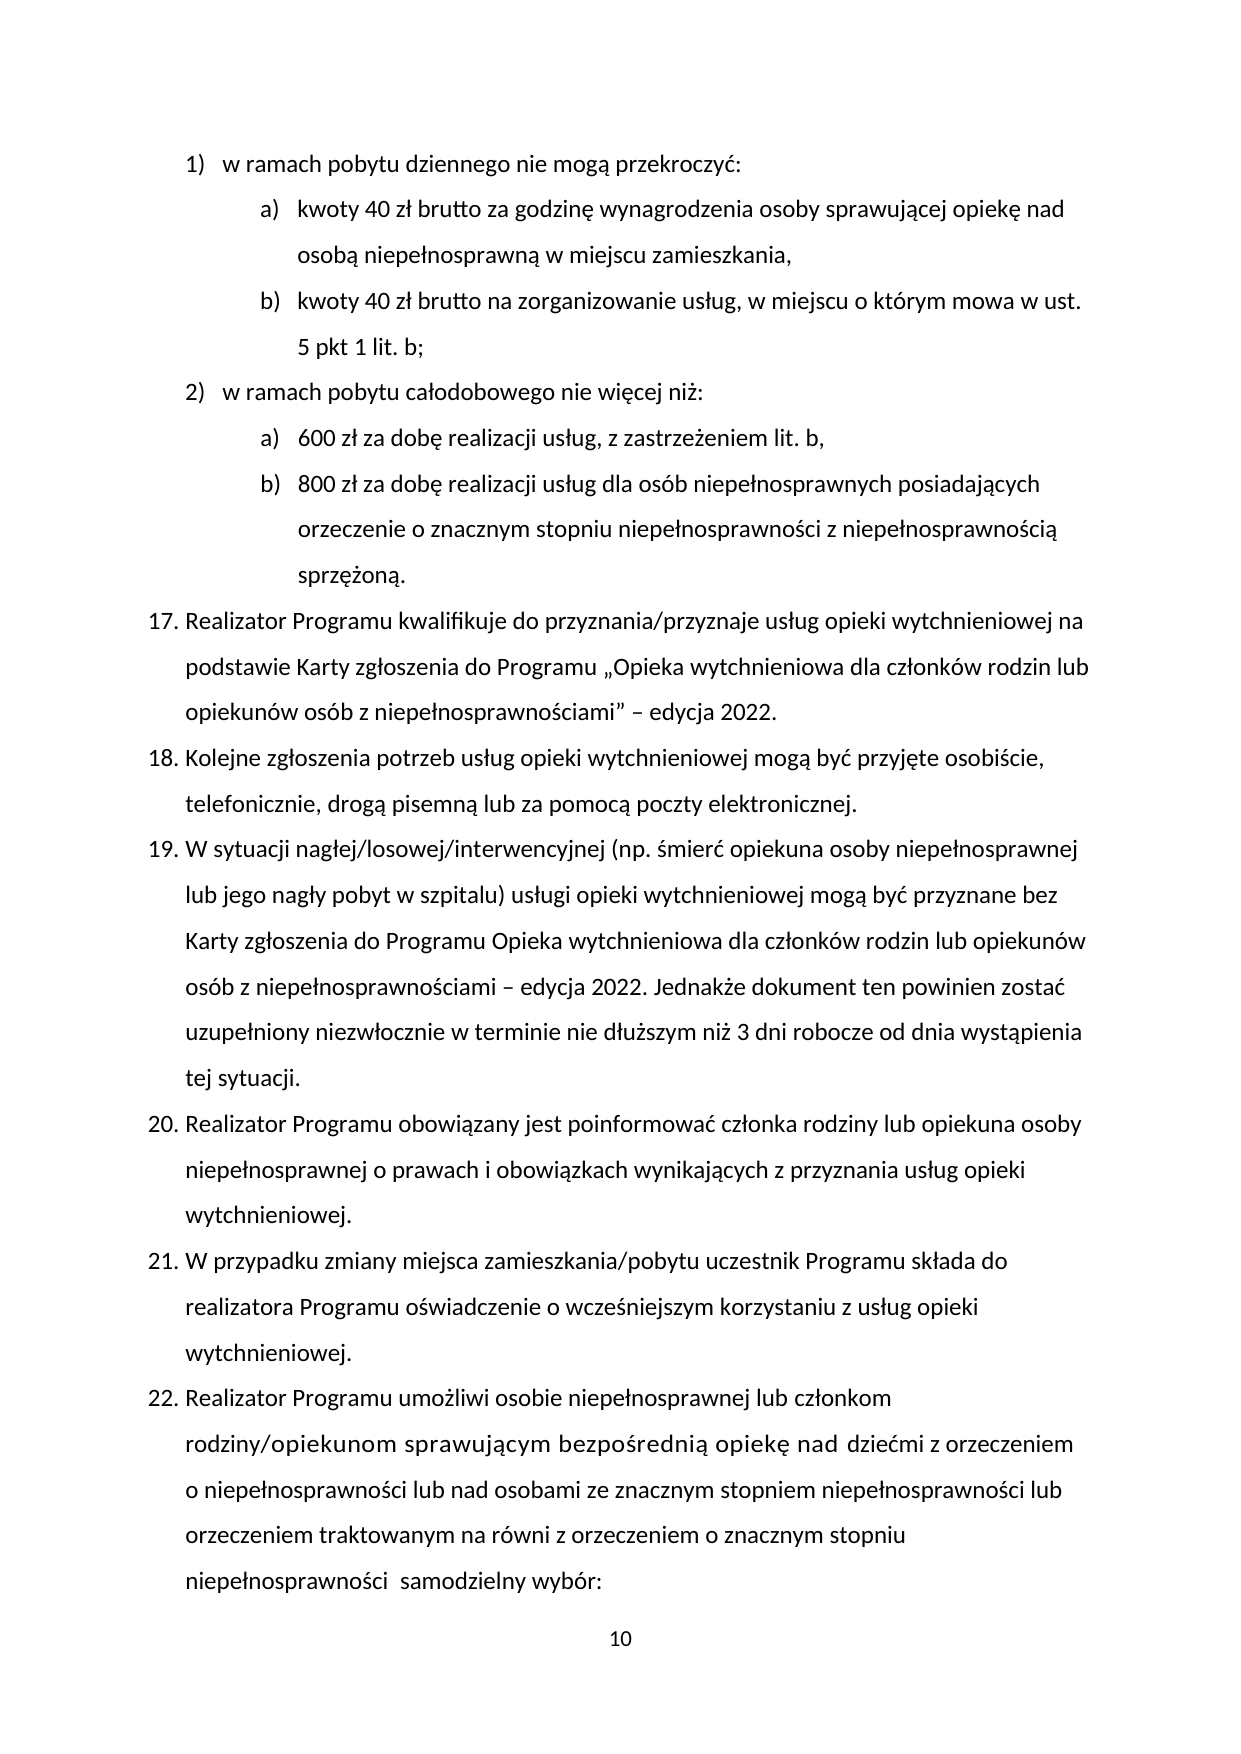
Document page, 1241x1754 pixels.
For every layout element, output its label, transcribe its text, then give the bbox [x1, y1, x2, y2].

list Realizator Programu umożliwi osobie niepełnosprawnej lub członkom rodziny/opiekunom sprawującym bezpośrednią opiekę nad dziećmi z orzeczeniem o niepełnosprawności lub nad osobami ze znacznym stopniem niepełnosprawności lub orzeczeniem traktowanym na równi z orzeczeniem o znacznym stopniu niepełnosprawności samodzielny wybór: [148, 1382, 1092, 1596]
list Realizator Programu kwalifikuje do przyznania/przyznaje usług opieki wytchnieniowej na podstawie Karty zgłoszenia do Programu „Opieka wytchnieniowa dla członków rodzin lub opiekunów osób z niepełnosprawnościami” – edycja 2022. [148, 605, 1092, 727]
list 800 zł za dobę realizacji usług dla osób niepełnosprawnych posiadających orzeczenie o znacznym stopniu niepełnosprawności z niepełnosprawnością sprzężoną. [260, 468, 1092, 590]
list w ramach pobytu całodobowego nie więcej niż: [185, 376, 1092, 407]
list kwoty 40 zł brutto za godzinę wynagrodzenia osoby sprawującej opiekę nad osobą niepełnosprawną w miejscu zamieszkania, [260, 193, 1092, 270]
list kwoty 40 zł brutto na zorganizowanie usług, w miejscu o którym mowa w ust. 5 pkt 1 lit. b; [260, 285, 1092, 361]
list Realizator Programu obowiązany jest poinformować członka rodziny lub opiekuna osoby niepełnosprawnej o prawach i obowiązkach wynikających z przyznania usług opieki wytchnieniowej. [148, 1108, 1092, 1230]
list 600 zł za dobę realizacji usług, z zastrzeżeniem lit. b, [260, 422, 1092, 453]
list w ramach pobytu dziennego nie mogą przekroczyć: [185, 148, 1092, 178]
list Kolejne zgłoszenia potrzeb usług opieki wytchnieniowej mogą być przyjęte osobiście, telefonicznie, drogą pisemną lub za pomocą poczty elektronicznej. [148, 742, 1092, 818]
list W przypadku zmiany miejsca zamieszkania/pobytu uczestnik Programu składa do realizatora Programu oświadczenie o wcześniejszym korzystaniu z usług opieki wytchnieniowej. [148, 1245, 1092, 1367]
list W sytuacji nagłej/losowej/interwencyjnej (np. śmierć opiekuna osoby niepełnosprawnej lub jego nagły pobyt w szpitalu) usługi opieki wytchnieniowej mogą być przyznane bez Karty zgłoszenia do Programu Opieka wytchnieniowa dla członków rodzin lub opiekunów osób z niepełnosprawnościami – edycja 2022. Jednakże dokument ten powinien zostać uzupełniony niezwłocznie w terminie nie dłuższym niż 3 dni robocze od dnia wystąpienia tej sytuacji. [148, 834, 1092, 1093]
